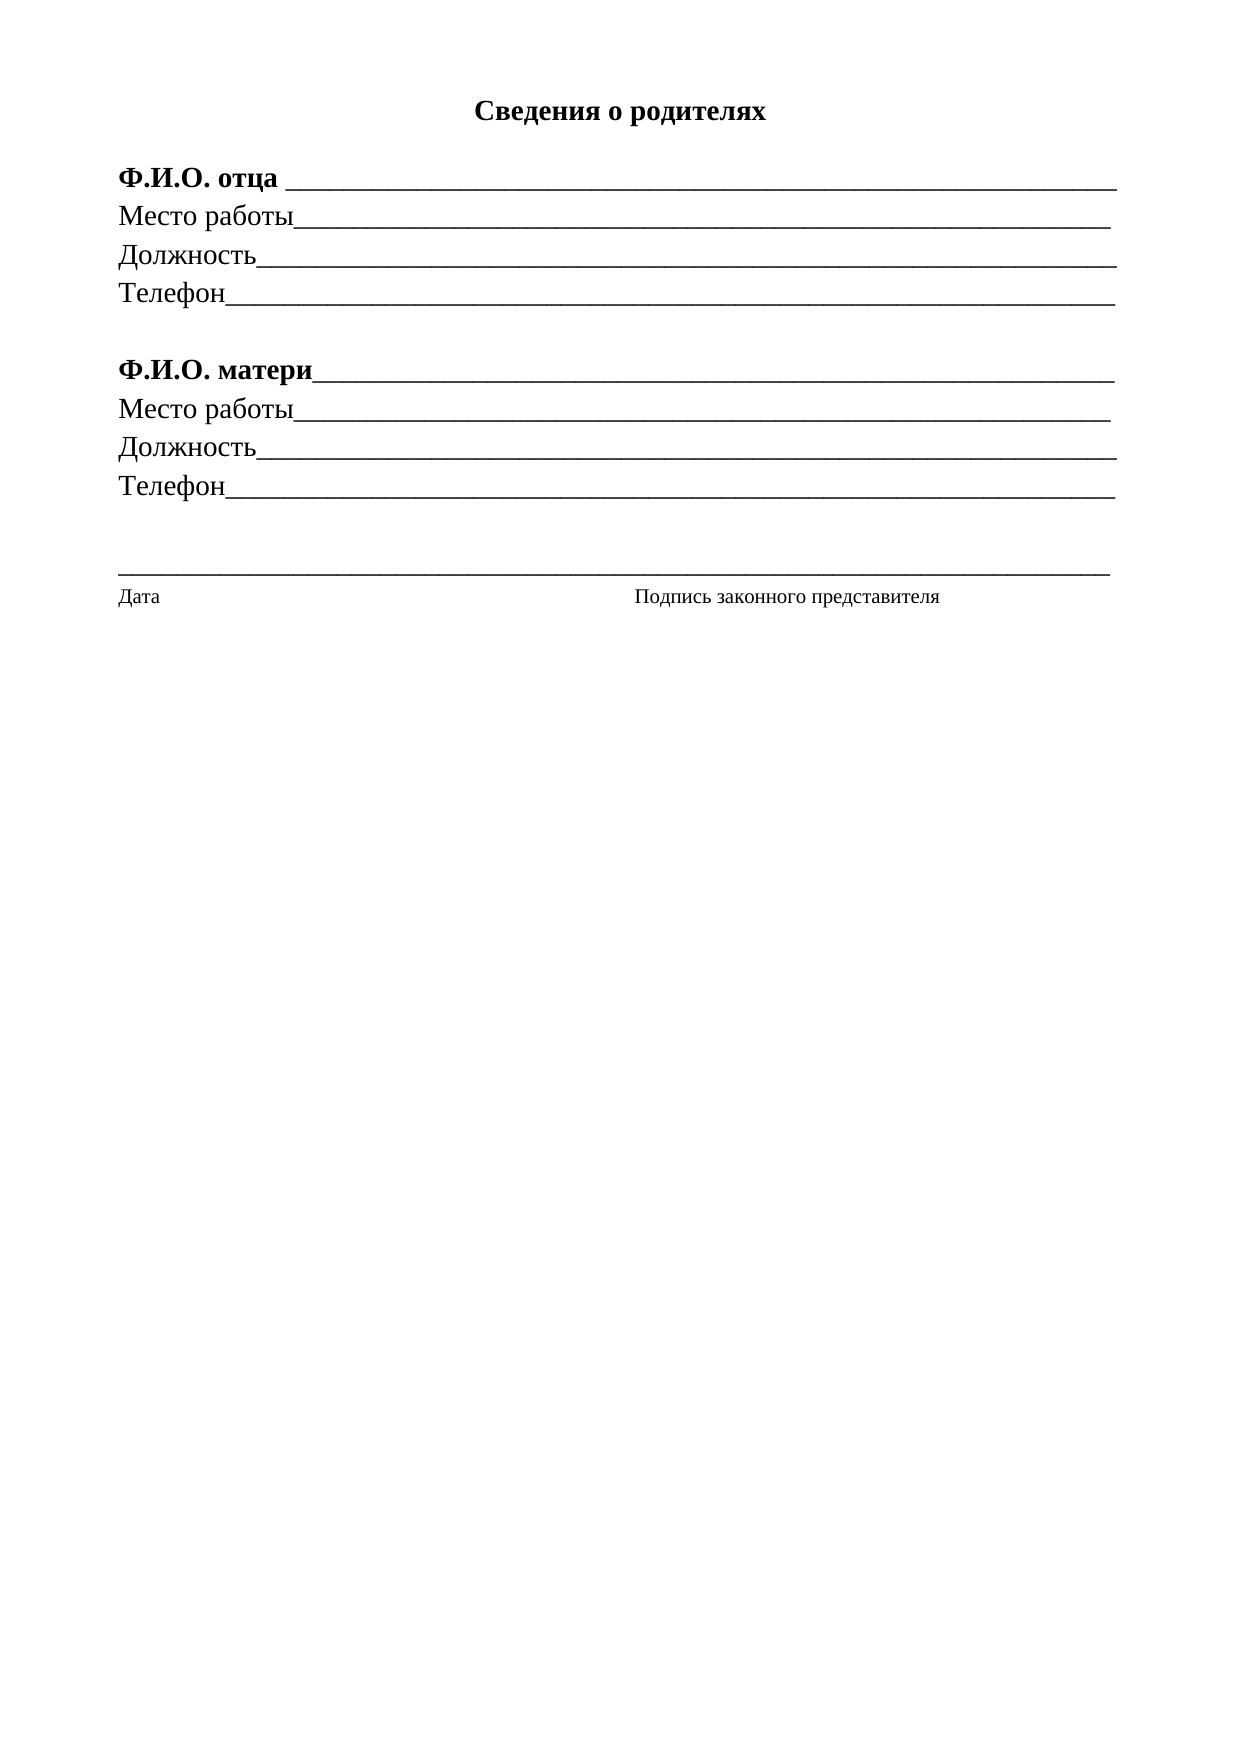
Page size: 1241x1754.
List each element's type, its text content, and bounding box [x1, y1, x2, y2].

text Ф.И.О. матери_______________________________________________________ [118, 352, 1122, 386]
text Должность___________________________________________________________ [118, 429, 1122, 463]
text ____________________________________________________________________ [118, 545, 1122, 579]
text Сведения о родителях [118, 93, 1122, 126]
text Должность___________________________________________________________ [118, 237, 1122, 270]
text Телефон_____________________________________________________________ [118, 468, 1122, 502]
text Ф.И.О. отца _________________________________________________________ [118, 160, 1122, 193]
text Место работы________________________________________________________ [118, 198, 1122, 232]
text Место работы________________________________________________________ [118, 391, 1122, 424]
text Телефон_____________________________________________________________ [118, 275, 1122, 309]
text Дата Подпись законного представителя [118, 584, 1122, 608]
